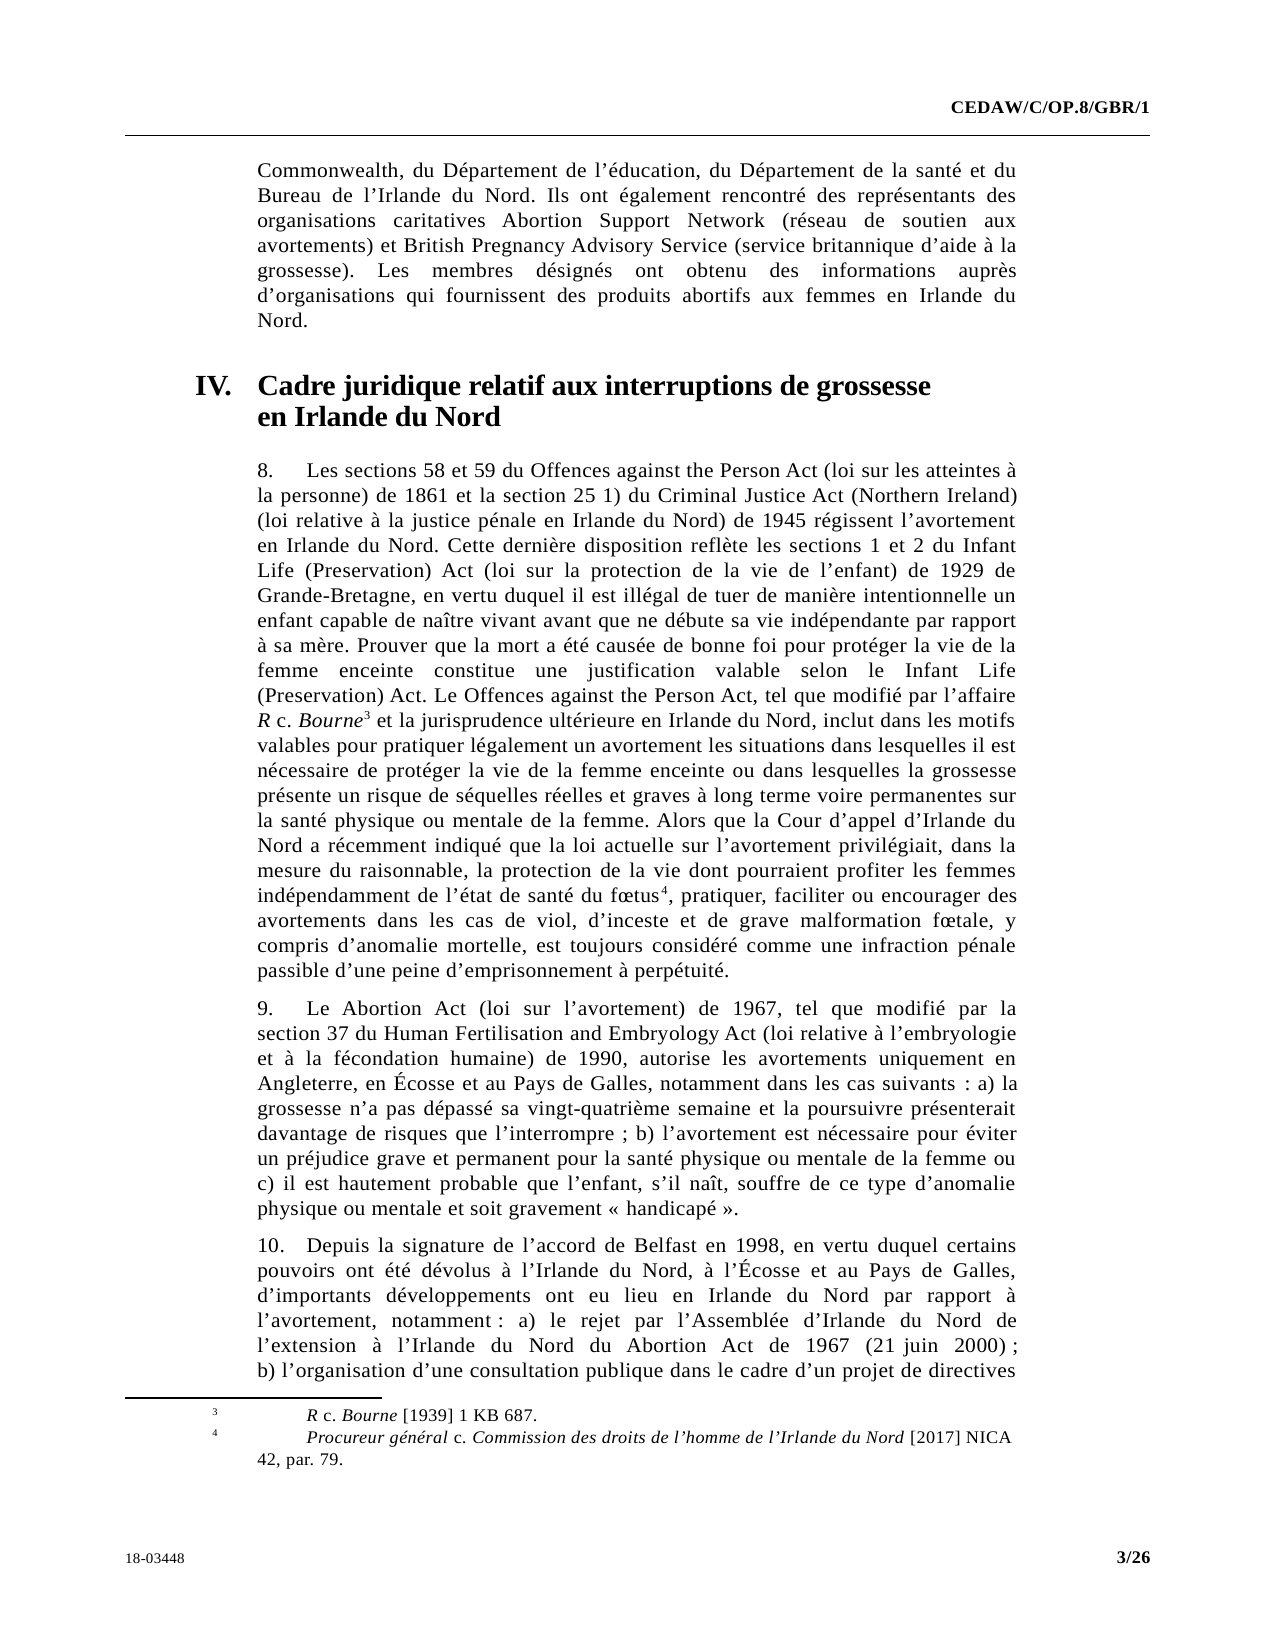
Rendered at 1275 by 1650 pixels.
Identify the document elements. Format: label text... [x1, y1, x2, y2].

text 9. Le Abortion Act (loi sur l’avortement) de 1967, tel que modifié par la section 37 du Human Fertilisation and Embryology Act (loi relative à l’embryologie et à la fécondation humaine) de 1990, autorise les avortements uniquement en Angleterre, en Écosse et au Pays de Galles, notamment dans les cas suivants : a) la grossesse n’a pas dépassé sa vingt-quatrième semaine et la poursuivre présenterait davantage de risques que l’interrompre ; b) l’avortement est nécessaire pour éviter un préjudice grave et permanent pour la santé physique ou mentale de la femme ou c) il est hautement probable que l’enfant, s’il naît, souffre de ce type d’anomalie physique ou mentale et soit gravement « handicapé ». [257, 995, 1018, 1220]
text 8. Les sections 58 et 59 du Offences against the Person Act (loi sur les atteintes à la personne) de 1861 et la section 25 1) du Criminal Justice Act (Northern Ireland) (loi relative à la justice pénale en Irlande du Nord) de 1945 régissent l’avortement en Irlande du Nord. Cette dernière disposition reflète les sections 1 et 2 du Infant Life (Preservation) Act (loi sur la protection de la vie de l’enfant) de 1929 de Grande-Bretagne, en vertu duquel il est illégal de tuer de manière intentionnelle un enfant capable de naître vivant avant que ne débute sa vie indépendante par rapport à sa mère. Prouver que la mort a été causée de bonne foi pour protéger la vie de la femme enceinte constitue une justification valable selon le Infant Life (Preservation) Act. Le Offences against the Person Act, tel que modifié par l’affaire R c. Bourne et la jurisprudence ultérieure en Irlande du Nord, inclut dans les motifs valables pour pratiquer légalement un avortement les situations dans lesquelles il est nécessaire de protéger la vie de la femme enceinte ou dans lesquelles la grossesse présente un risque de séquelles réelles et graves à long terme voire permanentes sur la santé physique ou mentale de la femme. Alors que la Cour d’appel d’Irlande du Nord a récemment indiqué que la loi actuelle sur l’avortement privilégiait, dans la mesure du raisonnable, la protection de la vie dont pourraient profiter les femmes indépendamment de l’état de santé du fœtus, pratiquer, faciliter ou encourager des avortements dans les cas de viol, d’inceste et de grave malformation fœtale, y compris d’anomalie mortelle, est toujours considéré comme une infraction pénale passible d’une peine d’emprisonnement à perpétuité. [257, 457, 1018, 982]
text IV. Cadre juridique relatif aux interruptions de grossesse en Irlande du Nord [125, 370, 1019, 432]
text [257, 1232, 1018, 1382]
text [257, 157, 1018, 332]
